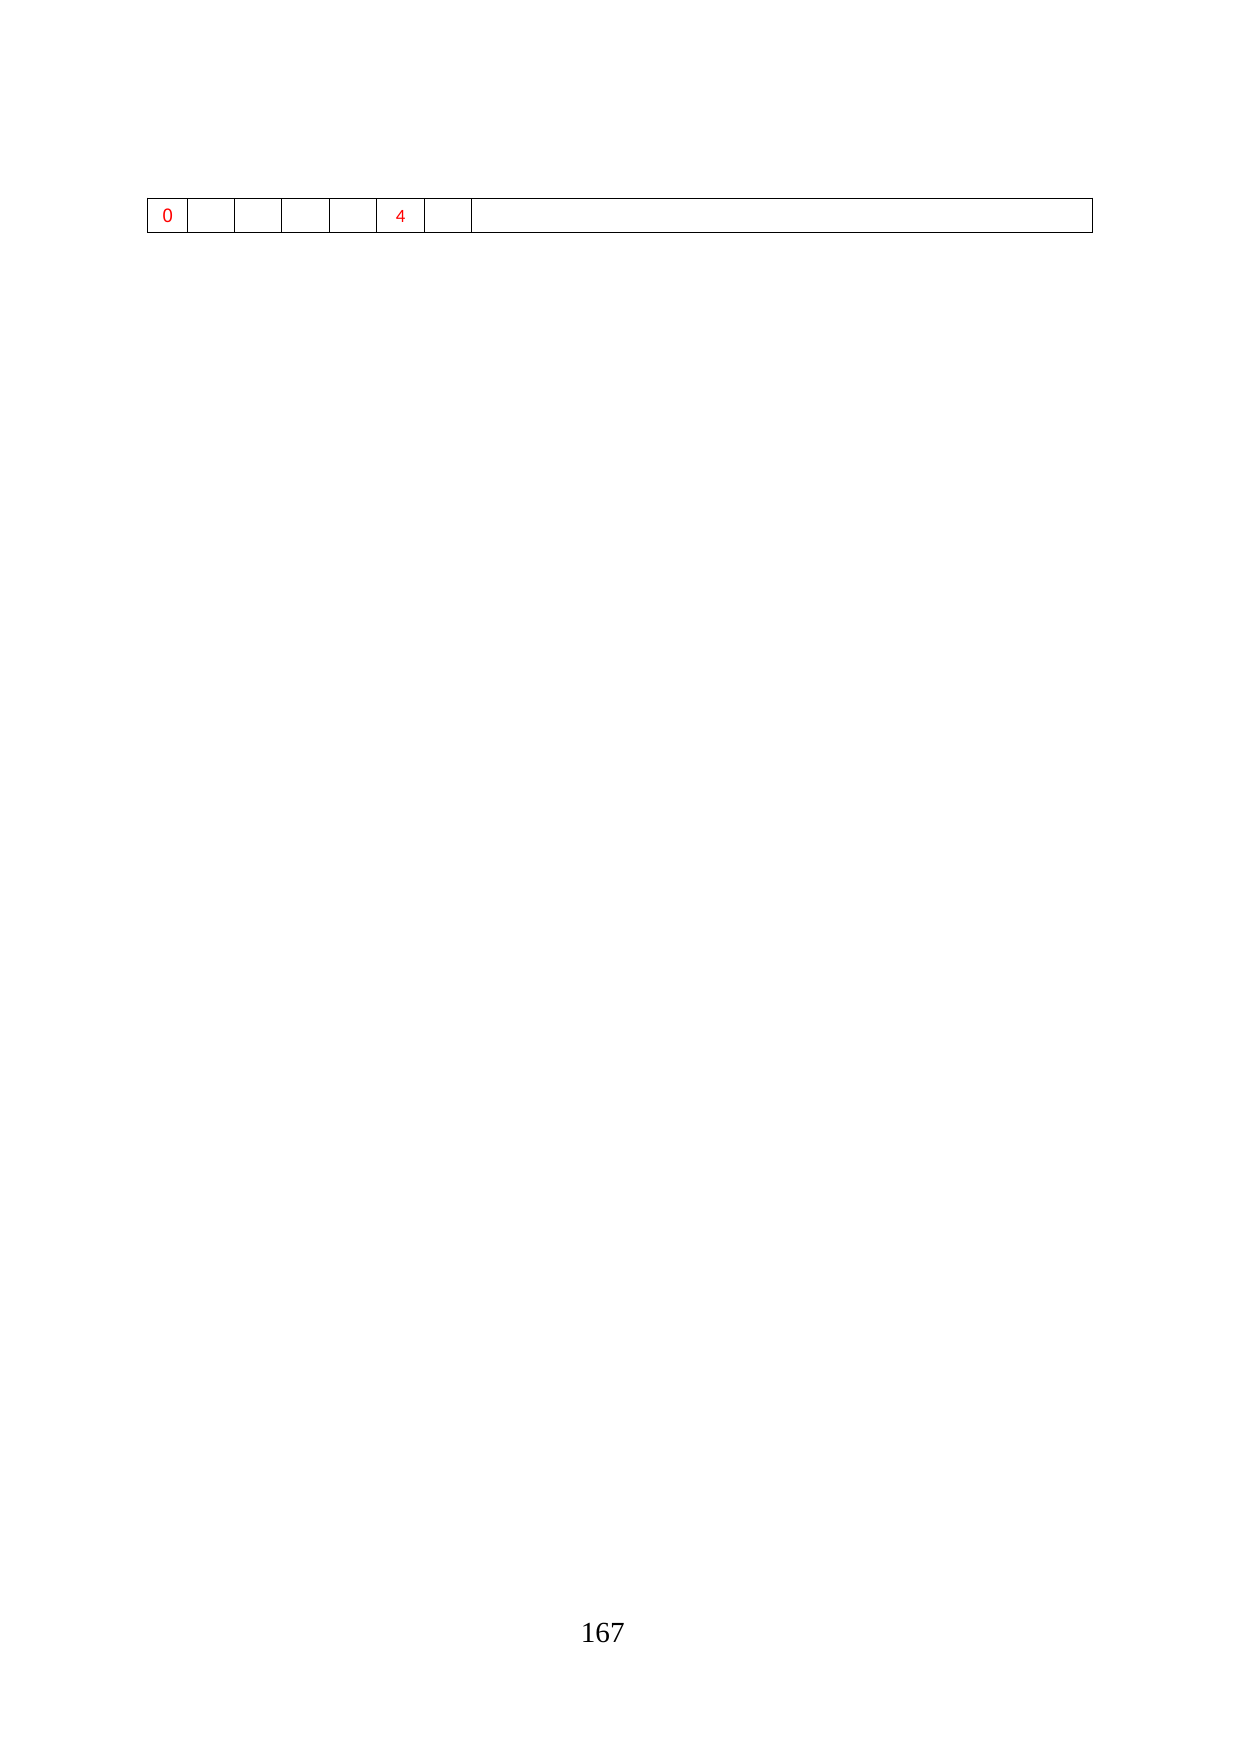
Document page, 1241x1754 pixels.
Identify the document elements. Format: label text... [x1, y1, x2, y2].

table_cell [282, 199, 329, 232]
table_cell 0 [148, 199, 187, 232]
table_cell [330, 199, 376, 232]
table_cell [235, 199, 281, 232]
table_cell 4 [377, 199, 424, 232]
table_cell [472, 199, 1092, 232]
table_cell [425, 199, 471, 232]
table_cell [188, 199, 234, 232]
